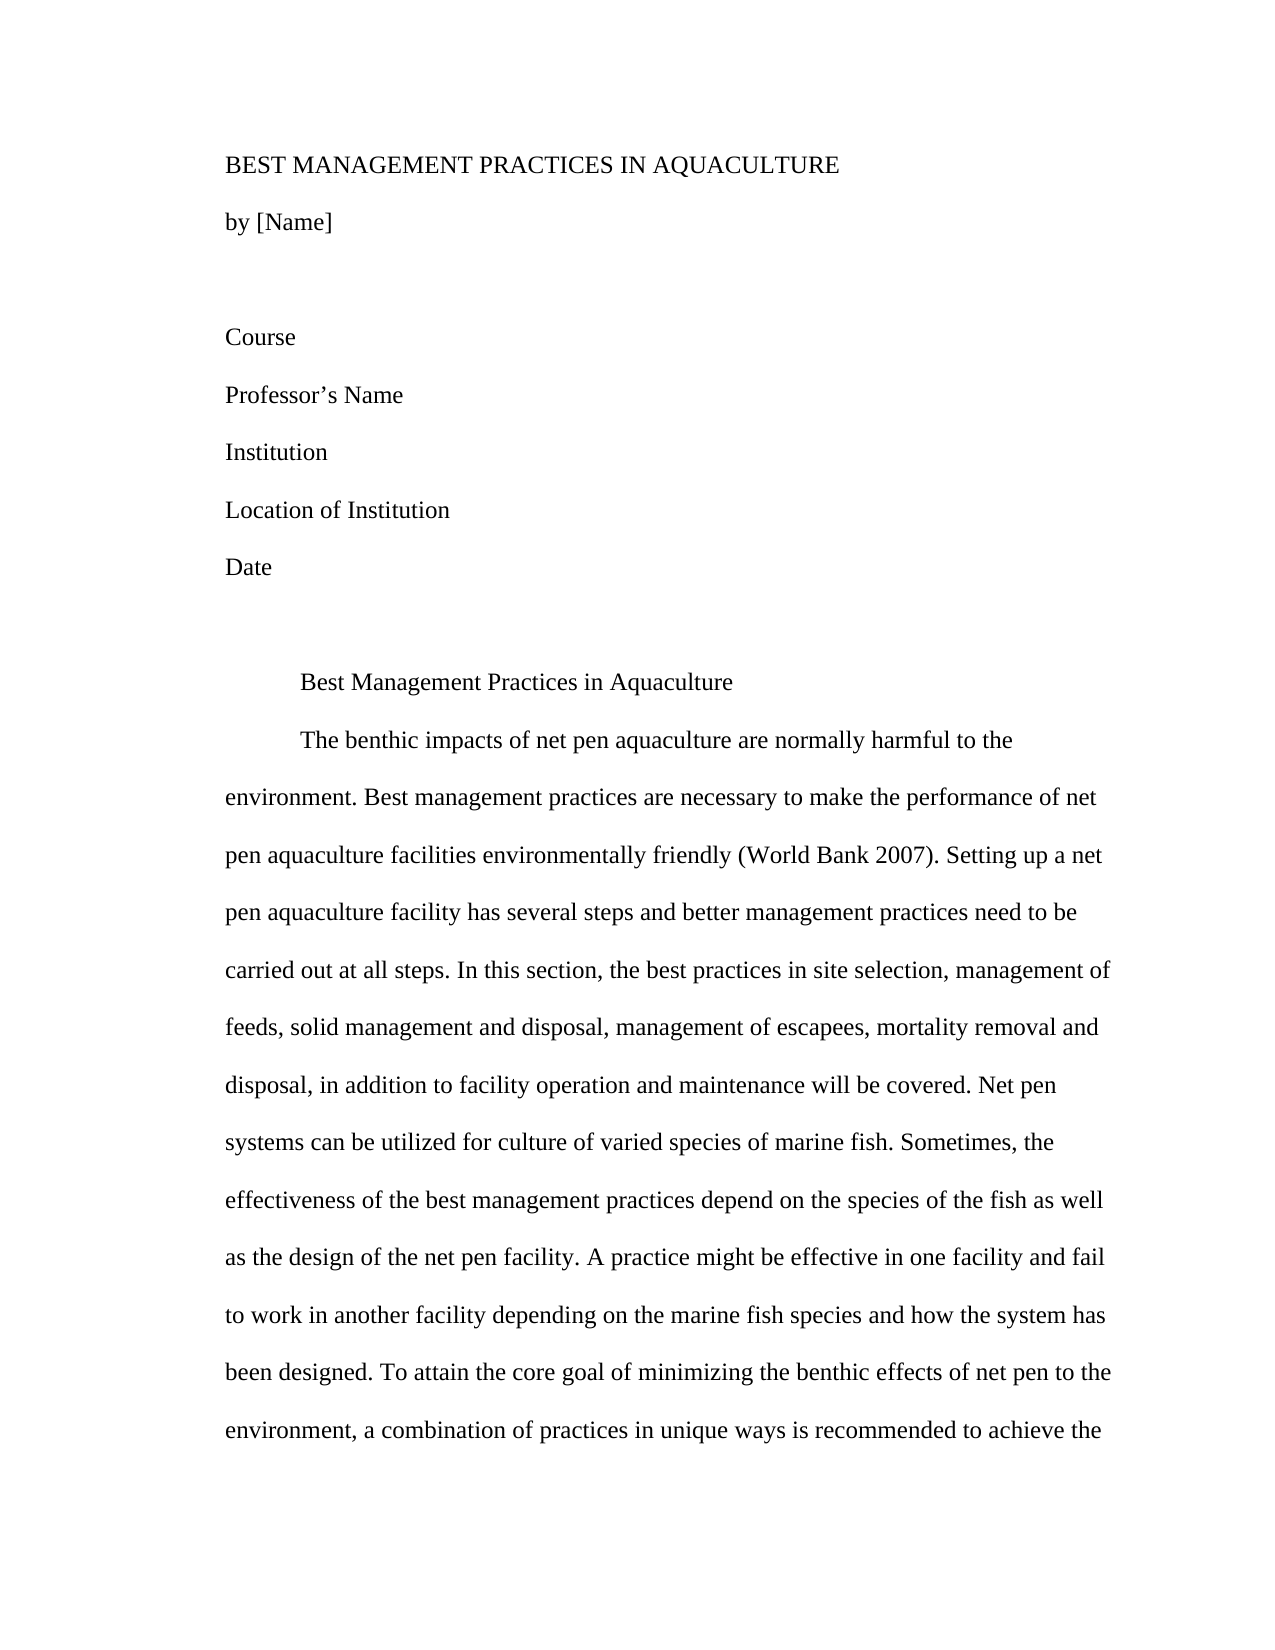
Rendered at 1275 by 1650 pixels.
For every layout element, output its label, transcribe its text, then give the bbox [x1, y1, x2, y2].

list Location of Institution [150, 495, 1125, 524]
list Institution [150, 437, 1125, 466]
list Course [150, 322, 1125, 351]
list by [Name] [150, 207, 1125, 236]
list Professor’s Name [150, 380, 1125, 409]
list Best Management Practices in Aquaculture [225, 667, 1125, 696]
list BEST MANAGEMENT PRACTICES IN AQUACULTURE [150, 150, 1125, 179]
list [225, 725, 1125, 1444]
list Date [150, 552, 1125, 581]
